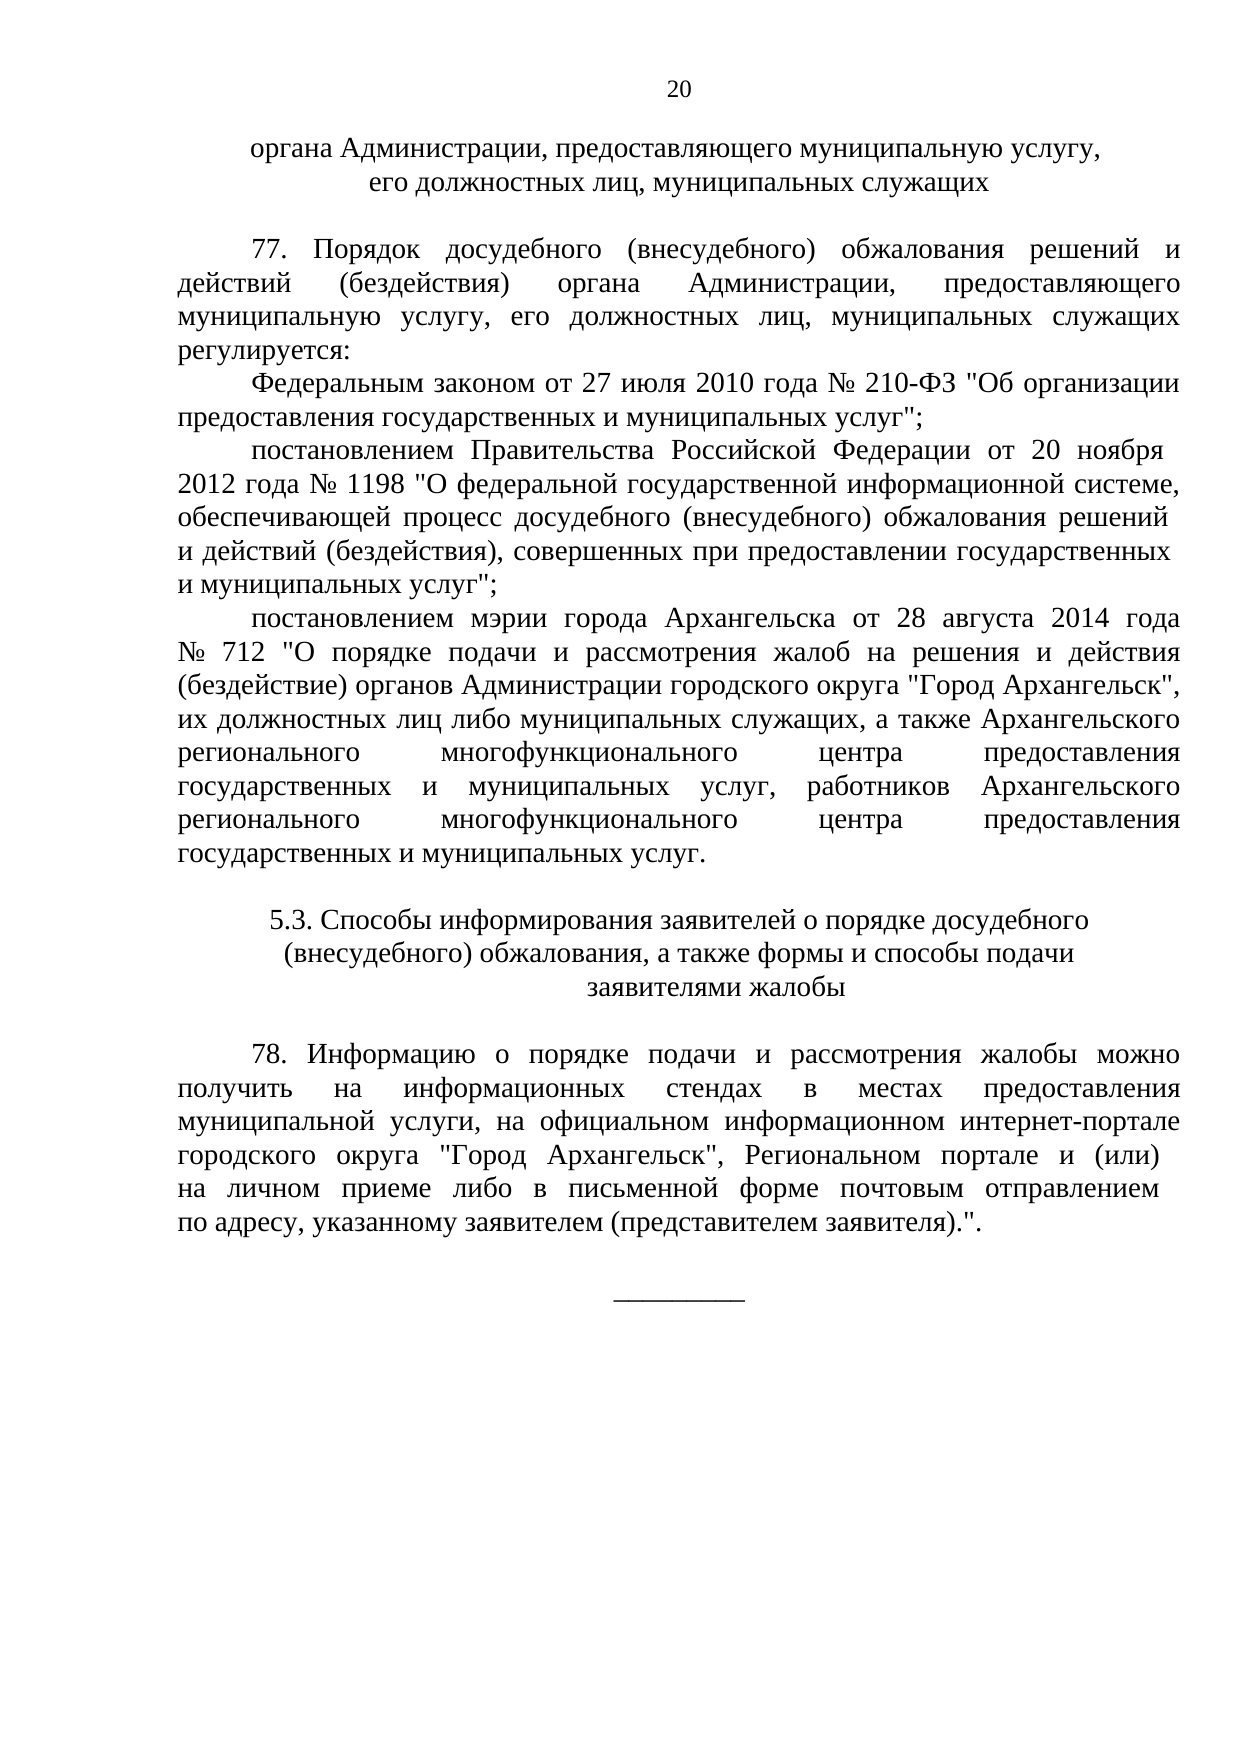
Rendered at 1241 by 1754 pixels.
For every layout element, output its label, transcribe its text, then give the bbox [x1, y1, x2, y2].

text постановлением Правительства Российской Федерации от 20 ноября 2012 года № 1198 "О федеральной государственной информационной системе, обеспечивающей процесс досудебного (внесудебного) обжалования решений и действий (бездействия), совершенных при предоставлении государственных и муниципальных услуг"; [177, 432, 1181, 600]
text 77. Порядок досудебного (внесудебного) обжалования решений и действий (бездействия) органа Администрации, предоставляющего муниципальную услугу, его должностных лиц, муниципальных служащих регулируется: [177, 231, 1181, 365]
text _________ [177, 1271, 1181, 1304]
text 5.3. Способы информирования заявителей о порядке досудебного (внесудебного) обжалования, а также формы и способы подачи [177, 902, 1181, 969]
text 78. Информацию о порядке подачи и рассмотрения жалобы можно получить на информационных стендах в местах предоставления муниципальной услуги, на официальном информационном интернет-портале городского округа "Город Архангельск", Региональном портале и (или) на личном приеме либо в письменной форме почтовым отправлением по адресу, указанному заявителем (представителем заявителя).". [177, 1036, 1181, 1237]
text заявителями жалобы [177, 969, 1181, 1003]
text Федеральным законом от 27 июля 2010 года № 210-ФЗ "Об организации предоставления государственных и муниципальных услуг"; [177, 365, 1181, 432]
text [177, 131, 1181, 198]
text постановлением мэрии города Архангельска от 28 августа 2014 года № 712 "О порядке подачи и рассмотрения жалоб на решения и действия (бездействие) органов Администрации городского округа "Город Архангельск", их должностных лиц либо муниципальных служащих, а также Архангельского регионального многофункционального центра предоставления государственных и муниципальных услуг, работников Архангельского регионального многофункционального центра предоставления государственных и муниципальных услуг. [177, 600, 1181, 868]
